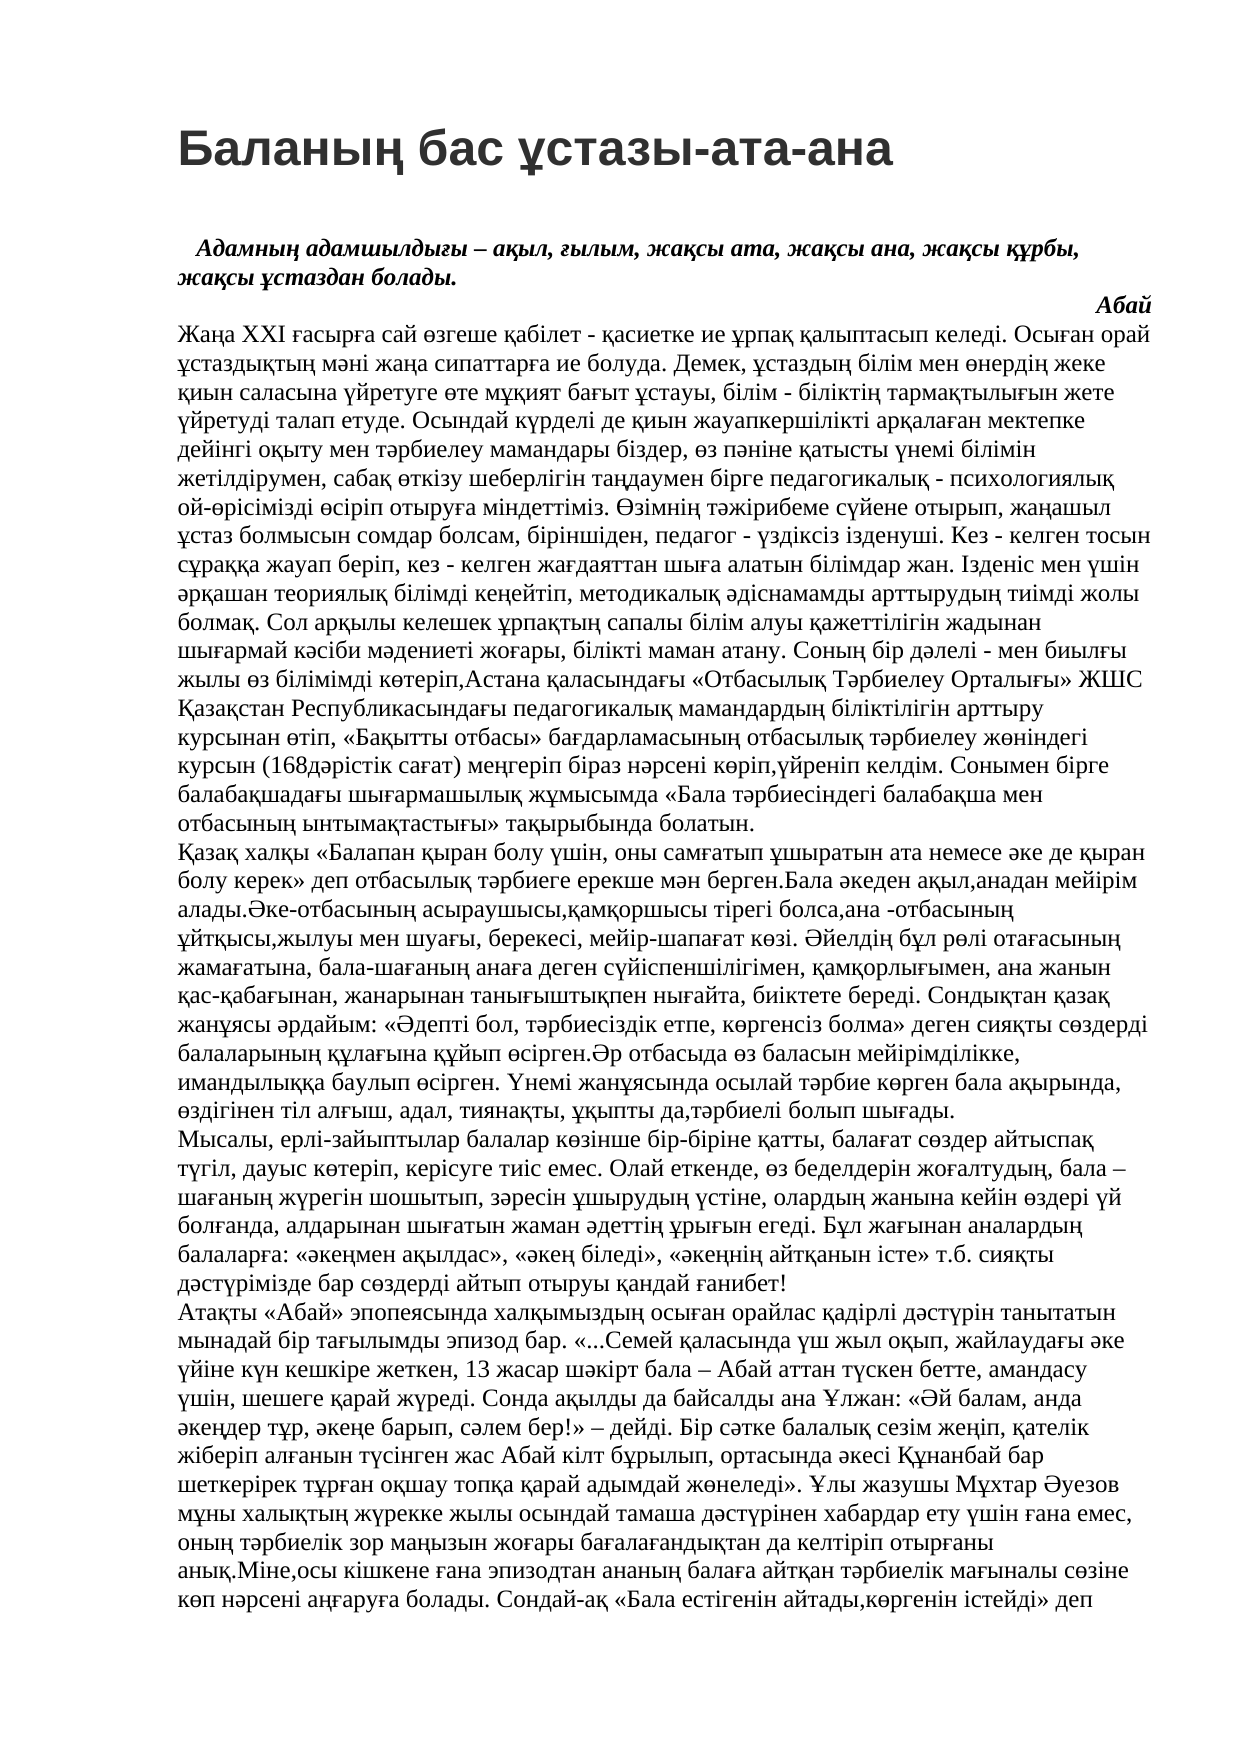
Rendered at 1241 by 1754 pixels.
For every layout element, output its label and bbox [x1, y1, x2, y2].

table_header [177, 118, 1152, 1613]
